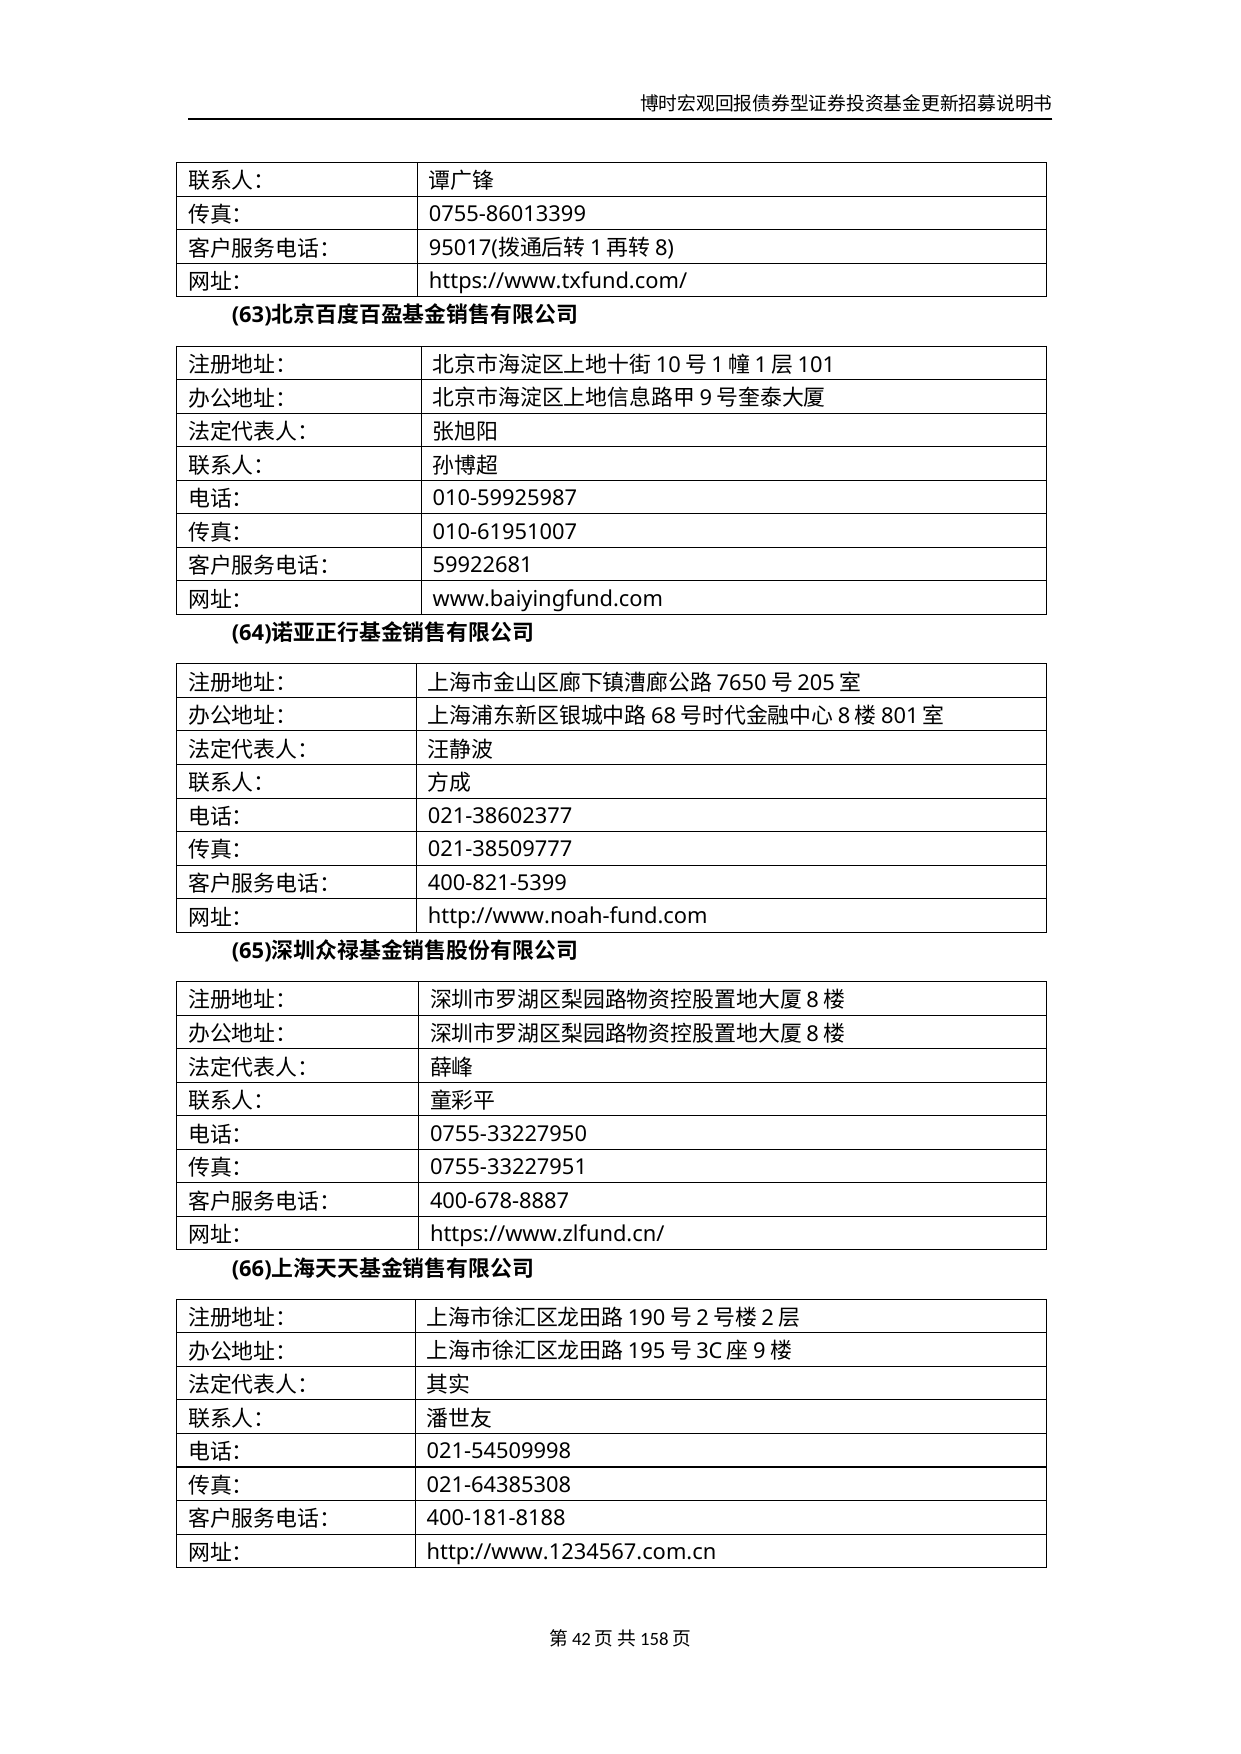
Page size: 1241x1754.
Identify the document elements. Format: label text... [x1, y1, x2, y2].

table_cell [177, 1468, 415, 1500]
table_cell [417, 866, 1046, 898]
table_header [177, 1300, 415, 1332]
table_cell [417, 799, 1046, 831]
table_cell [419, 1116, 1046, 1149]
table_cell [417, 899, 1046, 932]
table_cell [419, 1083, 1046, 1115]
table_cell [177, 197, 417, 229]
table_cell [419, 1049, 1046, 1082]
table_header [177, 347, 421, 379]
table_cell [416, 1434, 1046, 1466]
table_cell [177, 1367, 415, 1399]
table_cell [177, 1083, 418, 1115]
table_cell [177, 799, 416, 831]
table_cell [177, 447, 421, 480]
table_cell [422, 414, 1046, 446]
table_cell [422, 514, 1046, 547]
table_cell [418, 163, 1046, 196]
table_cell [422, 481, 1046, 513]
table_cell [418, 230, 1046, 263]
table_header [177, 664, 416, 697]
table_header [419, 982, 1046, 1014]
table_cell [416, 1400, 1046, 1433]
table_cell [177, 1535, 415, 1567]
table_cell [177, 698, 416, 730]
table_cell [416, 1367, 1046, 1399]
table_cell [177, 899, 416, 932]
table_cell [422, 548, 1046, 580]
text (65)深圳众禄基金销售股份有限公司 [188, 933, 1052, 965]
text (63)北京百度百盈基金销售有限公司 [188, 297, 1052, 330]
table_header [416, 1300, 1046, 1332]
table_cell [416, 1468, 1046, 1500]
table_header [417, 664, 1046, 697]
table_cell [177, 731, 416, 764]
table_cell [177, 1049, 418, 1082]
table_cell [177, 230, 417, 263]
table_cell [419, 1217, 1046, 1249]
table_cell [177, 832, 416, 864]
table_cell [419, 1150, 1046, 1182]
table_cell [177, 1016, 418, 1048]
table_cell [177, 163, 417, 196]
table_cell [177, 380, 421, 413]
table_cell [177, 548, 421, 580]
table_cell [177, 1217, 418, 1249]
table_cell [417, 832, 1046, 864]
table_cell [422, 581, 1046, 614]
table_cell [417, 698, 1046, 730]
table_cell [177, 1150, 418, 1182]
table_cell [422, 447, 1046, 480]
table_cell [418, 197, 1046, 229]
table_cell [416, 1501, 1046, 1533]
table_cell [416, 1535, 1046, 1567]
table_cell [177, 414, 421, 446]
text (66)上海天天基金销售有限公司 [188, 1250, 1052, 1283]
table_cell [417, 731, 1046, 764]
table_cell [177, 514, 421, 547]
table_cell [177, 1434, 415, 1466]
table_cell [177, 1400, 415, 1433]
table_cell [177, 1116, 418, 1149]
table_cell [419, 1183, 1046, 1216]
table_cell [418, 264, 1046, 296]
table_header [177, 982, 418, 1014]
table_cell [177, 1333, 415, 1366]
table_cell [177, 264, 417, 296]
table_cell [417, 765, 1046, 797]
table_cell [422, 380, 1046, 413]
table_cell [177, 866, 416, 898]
text (64)诺亚正行基金销售有限公司 [188, 615, 1052, 647]
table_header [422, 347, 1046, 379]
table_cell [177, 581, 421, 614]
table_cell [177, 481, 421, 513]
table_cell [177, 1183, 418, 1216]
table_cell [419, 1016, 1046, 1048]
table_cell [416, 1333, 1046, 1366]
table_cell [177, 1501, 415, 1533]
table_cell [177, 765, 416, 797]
